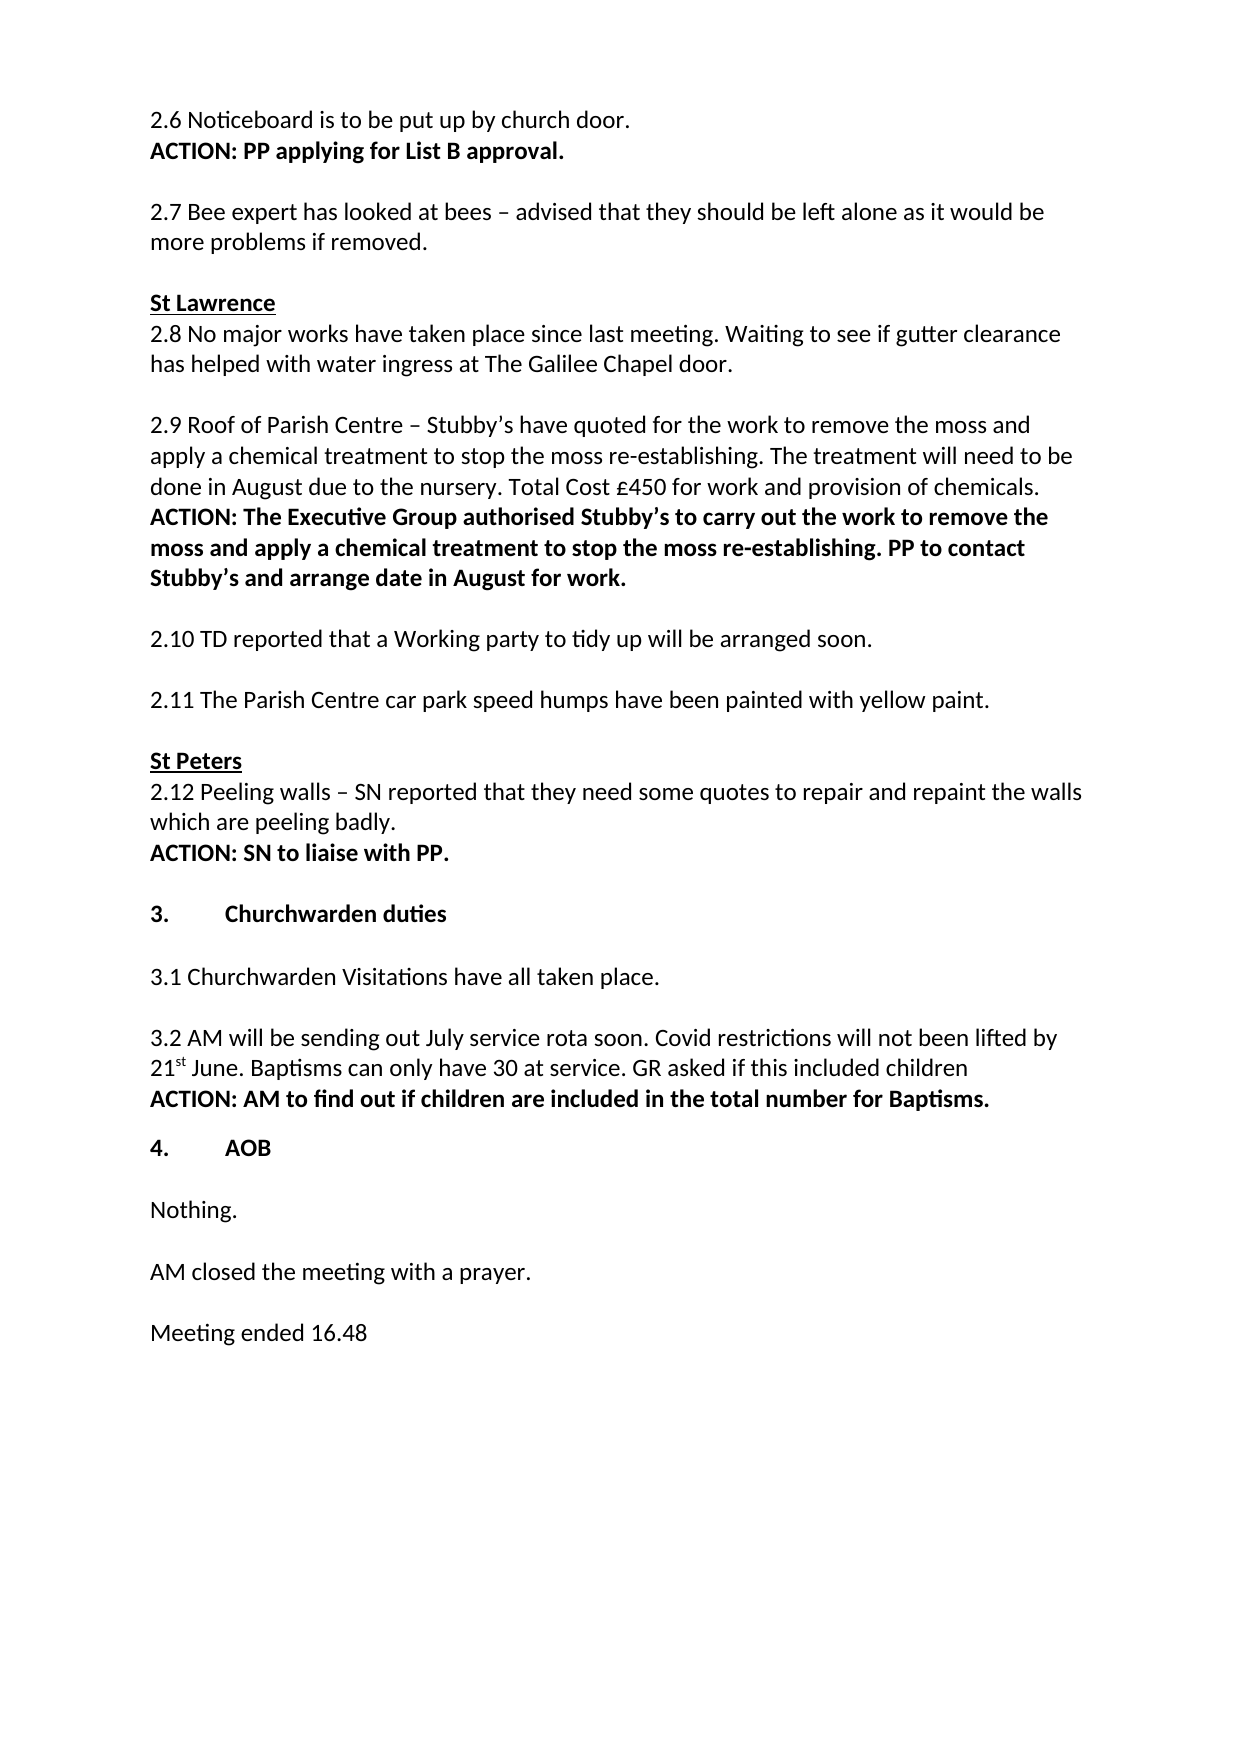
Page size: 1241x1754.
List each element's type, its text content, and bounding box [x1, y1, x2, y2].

text 2.9 Roof of Parish Centre – Stubby’s have quoted for the work to remove the moss and apply a chemical treatment to stop the moss re-establishing. The treatment will need to be done in August due to the nursery. Total Cost £450 for work and provision of chemicals. [150, 409, 1090, 501]
text Nothing. [150, 1194, 1090, 1225]
text 2.11 The Parish Centre car park speed humps have been painted with yellow paint. [150, 684, 1090, 715]
text St Lawrence [150, 287, 1090, 318]
text 2.12 Peeling walls – SN reported that they need some quotes to repair and repaint the walls which are peeling badly. [150, 776, 1090, 837]
text 2.6 Noticeboard is to be put up by church door. [150, 104, 1090, 135]
list AOB [150, 1132, 1090, 1162]
text ACTION: PP applying for List B approval. [150, 135, 1090, 165]
text Meeting ended 16.48 [150, 1317, 1090, 1347]
text 2.7 Bee expert has looked at bees – advised that they should be left alone as it would be more problems if removed. [150, 196, 1090, 257]
text ACTION: The Executive Group authorised Stubby’s to carry out the work to remove the moss and apply a chemical treatment to stop the moss re-establishing. PP to contact Stubby’s and arrange date in August for work. [150, 501, 1090, 593]
text 3.1 Churchwarden Visitations have all taken place. [150, 961, 1090, 991]
text AM closed the meeting with a prayer. [150, 1256, 1090, 1286]
text St Peters [150, 745, 1090, 776]
text 2.10 TD reported that a Working party to tidy up will be arranged soon. [150, 623, 1090, 654]
text ACTION: AM to find out if children are included in the total number for Baptisms. [150, 1083, 1090, 1113]
text ACTION: SN to liaise with PP. [150, 837, 1090, 867]
text 2.8 No major works have taken place since last meeting. Waiting to see if gutter clearance has helped with water ingress at The Galilee Chapel door. [150, 318, 1090, 379]
list Churchwarden duties [150, 898, 1090, 928]
text 3.2 AM will be sending out July service rota soon. Covid restrictions will not been lifted by 21st June. Baptisms can only have 30 at service. GR asked if this included children [150, 1022, 1090, 1083]
